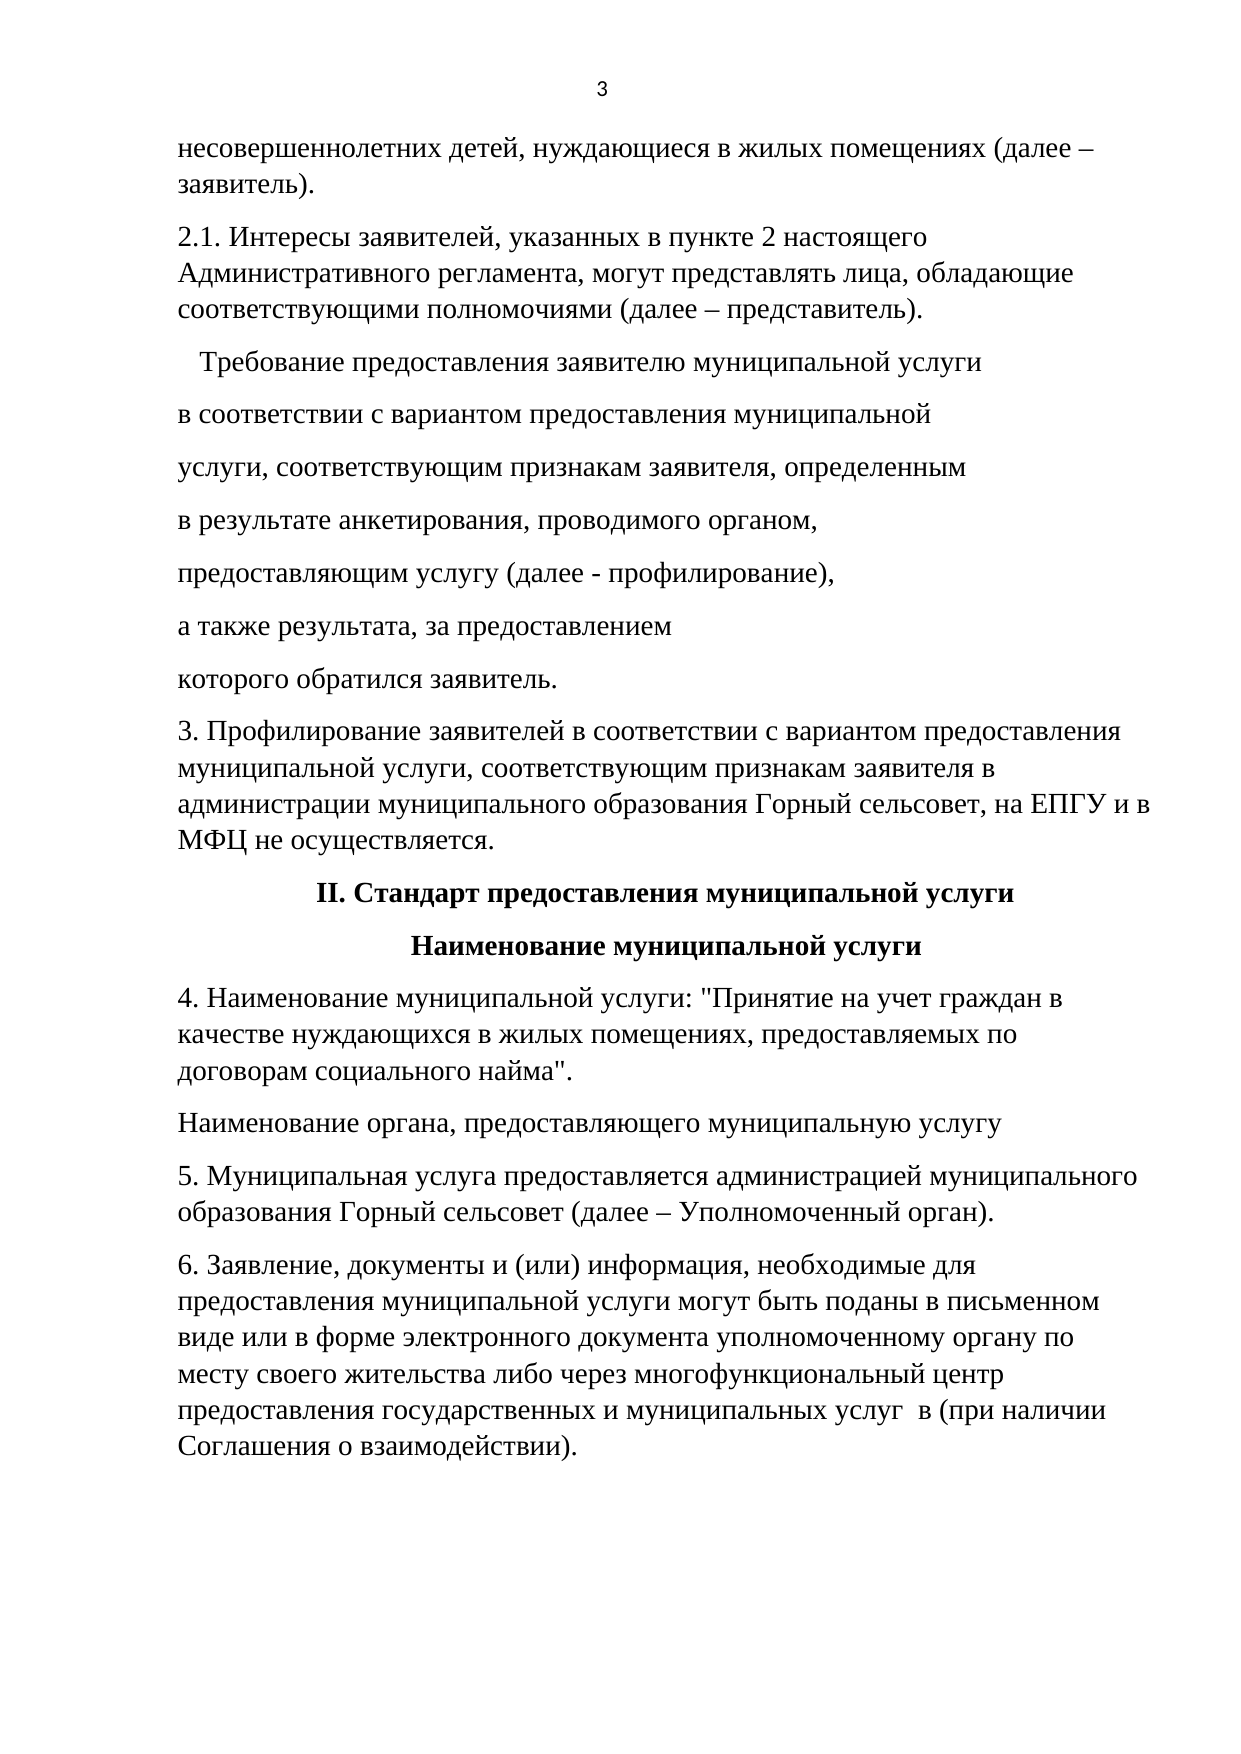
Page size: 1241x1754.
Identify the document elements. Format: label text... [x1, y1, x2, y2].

text 5. Муниципальная услуга предоставляется администрацией муниципального образования Горный сельсовет (далее – Уполномоченный орган). [177, 1158, 1152, 1228]
text 2.1. Интересы заявителей, указанных в пункте 2 настоящего Административного регламента, могут представлять лица, обладающие соответствующими полномочиями (далее – представитель). [177, 219, 1152, 324]
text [177, 130, 1152, 199]
text 3. Профилирование заявителей в соответствии с вариантом предоставления муниципальной услуги, соответствующим признакам заявителя в администрации муниципального образования Горный сельсовет, на ЕПГУ и в МФЦ не осуществляется. [177, 713, 1152, 856]
text 4. Наименование муниципальной услуги: "Принятие на учет граждан в качестве нуждающихся в жилых помещениях, предоставляемых по договорам социального найма". [177, 980, 1152, 1086]
text которого обратился заявитель. [177, 661, 1152, 694]
text II. Стандарт предоставления муниципальной услуги [177, 875, 1152, 908]
text а также результата, за предоставлением [177, 608, 1152, 641]
text Наименование органа, предоставляющего муниципальную услугу [177, 1106, 1152, 1139]
text в соответствии с вариантом предоставления муниципальной [177, 397, 1152, 430]
text услуги, соответствующим признакам заявителя, определенным [177, 449, 1152, 483]
text в результате анкетирования, проводимого органом, [177, 502, 1152, 536]
text Наименование муниципальной услуги [177, 928, 1152, 961]
text 6. Заявление, документы и (или) информация, необходимые для предоставления муниципальной услуги могут быть поданы в письменном виде или в форме электронного документа уполномоченному органу по месту своего жительства либо через многофункциональный центр предоставления государственных и муниципальных услуг в (при наличии Соглашения о взаимодействии). [177, 1247, 1152, 1462]
text Требование предоставления заявителю муниципальной услуги [177, 344, 1152, 377]
text предоставляющим услугу (далее - профилирование), [177, 555, 1152, 589]
